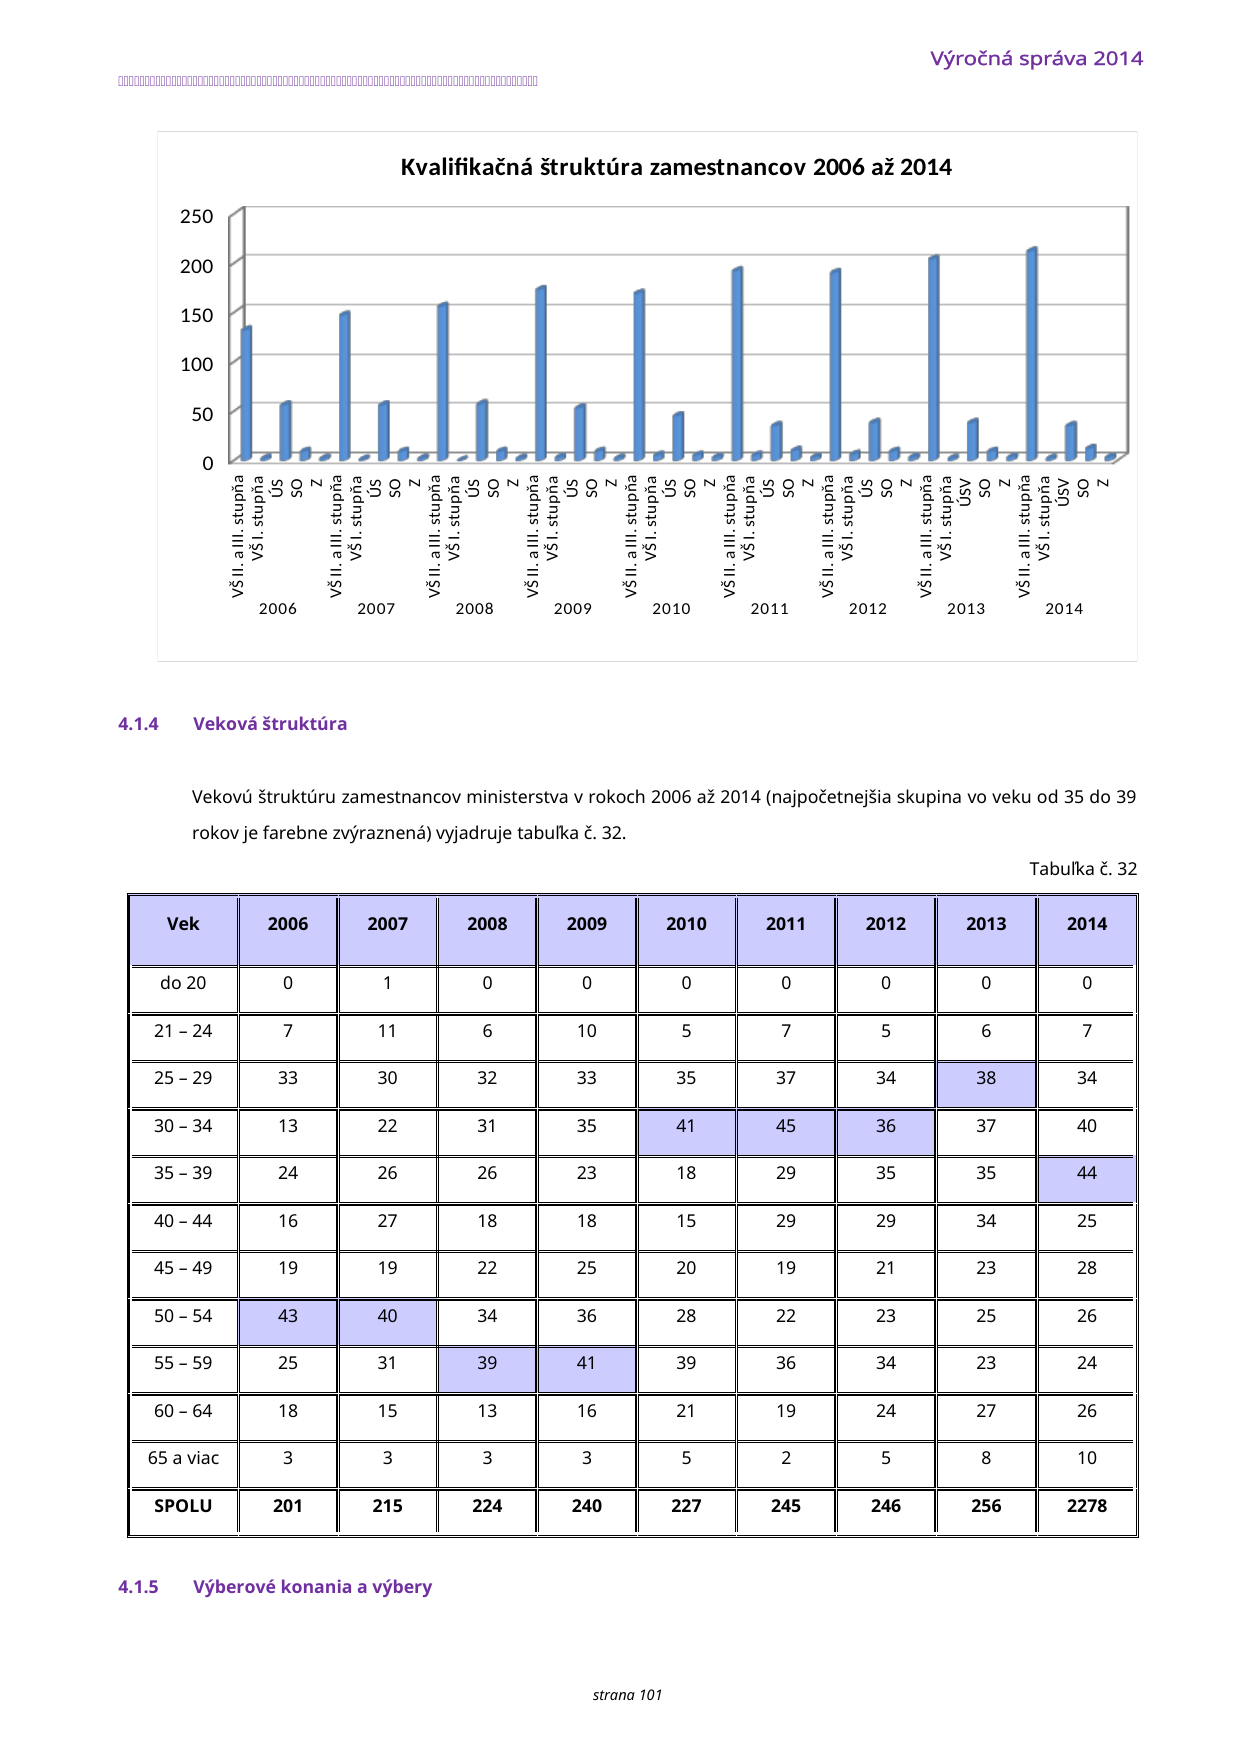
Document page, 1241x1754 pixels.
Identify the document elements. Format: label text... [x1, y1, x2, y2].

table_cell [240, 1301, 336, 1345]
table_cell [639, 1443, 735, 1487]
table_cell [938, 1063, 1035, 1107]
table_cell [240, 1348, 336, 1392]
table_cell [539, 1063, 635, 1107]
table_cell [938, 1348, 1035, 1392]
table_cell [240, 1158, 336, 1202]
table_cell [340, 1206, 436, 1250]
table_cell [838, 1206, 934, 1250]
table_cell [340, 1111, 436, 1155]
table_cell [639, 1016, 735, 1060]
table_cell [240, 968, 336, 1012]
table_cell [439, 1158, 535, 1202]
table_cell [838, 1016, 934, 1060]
text Tabuľka č. 32 [118, 857, 1137, 881]
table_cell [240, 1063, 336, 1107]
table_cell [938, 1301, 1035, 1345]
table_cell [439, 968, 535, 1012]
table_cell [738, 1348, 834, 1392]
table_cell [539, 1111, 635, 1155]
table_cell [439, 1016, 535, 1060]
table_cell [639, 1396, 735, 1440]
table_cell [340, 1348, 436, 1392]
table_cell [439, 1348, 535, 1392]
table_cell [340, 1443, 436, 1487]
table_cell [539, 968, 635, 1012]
text 4.1.4 Veková štruktúra [118, 712, 1137, 736]
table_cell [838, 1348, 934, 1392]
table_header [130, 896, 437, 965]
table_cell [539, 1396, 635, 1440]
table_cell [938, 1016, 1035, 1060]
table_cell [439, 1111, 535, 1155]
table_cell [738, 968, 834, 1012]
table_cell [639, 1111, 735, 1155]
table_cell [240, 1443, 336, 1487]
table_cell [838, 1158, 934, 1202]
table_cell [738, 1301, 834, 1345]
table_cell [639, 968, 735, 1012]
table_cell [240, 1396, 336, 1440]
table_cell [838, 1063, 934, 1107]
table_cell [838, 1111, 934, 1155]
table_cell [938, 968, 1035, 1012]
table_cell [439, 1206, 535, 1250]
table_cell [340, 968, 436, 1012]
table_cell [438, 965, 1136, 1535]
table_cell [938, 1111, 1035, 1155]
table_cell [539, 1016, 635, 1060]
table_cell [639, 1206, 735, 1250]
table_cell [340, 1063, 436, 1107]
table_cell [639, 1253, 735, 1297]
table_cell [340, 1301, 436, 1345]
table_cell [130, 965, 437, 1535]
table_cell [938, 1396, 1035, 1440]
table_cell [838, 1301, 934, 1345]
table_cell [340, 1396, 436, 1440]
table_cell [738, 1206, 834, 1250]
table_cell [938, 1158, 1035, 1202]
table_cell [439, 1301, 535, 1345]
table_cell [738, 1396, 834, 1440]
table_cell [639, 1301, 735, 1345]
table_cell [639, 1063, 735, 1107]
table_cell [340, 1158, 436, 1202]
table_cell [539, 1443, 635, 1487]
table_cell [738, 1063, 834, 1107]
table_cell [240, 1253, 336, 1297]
subtitle Vekovú štruktúru zamestnancov ministerstva v rokoch 2006 až 2014 (najpočetnejšia skupina vo veku od 35 do 39 rokov je farebne zvýraznená) vyjadruje tabuľka č. 32. [192, 784, 1137, 845]
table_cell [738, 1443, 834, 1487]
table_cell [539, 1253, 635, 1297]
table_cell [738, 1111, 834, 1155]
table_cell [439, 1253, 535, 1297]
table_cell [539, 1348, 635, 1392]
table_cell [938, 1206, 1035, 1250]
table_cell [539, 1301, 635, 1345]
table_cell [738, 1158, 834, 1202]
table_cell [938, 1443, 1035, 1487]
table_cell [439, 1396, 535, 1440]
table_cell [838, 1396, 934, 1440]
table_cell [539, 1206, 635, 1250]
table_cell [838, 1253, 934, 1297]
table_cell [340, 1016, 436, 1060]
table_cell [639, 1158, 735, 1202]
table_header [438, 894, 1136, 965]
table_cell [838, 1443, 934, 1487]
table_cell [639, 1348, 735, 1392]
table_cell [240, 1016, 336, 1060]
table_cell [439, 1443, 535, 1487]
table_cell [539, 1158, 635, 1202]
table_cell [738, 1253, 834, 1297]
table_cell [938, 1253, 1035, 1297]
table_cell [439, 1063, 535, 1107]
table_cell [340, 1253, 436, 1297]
text 4.1.5 Výberové konania a výbery [118, 1574, 1137, 1598]
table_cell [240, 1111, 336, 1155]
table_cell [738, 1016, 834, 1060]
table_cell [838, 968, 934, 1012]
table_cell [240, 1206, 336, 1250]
